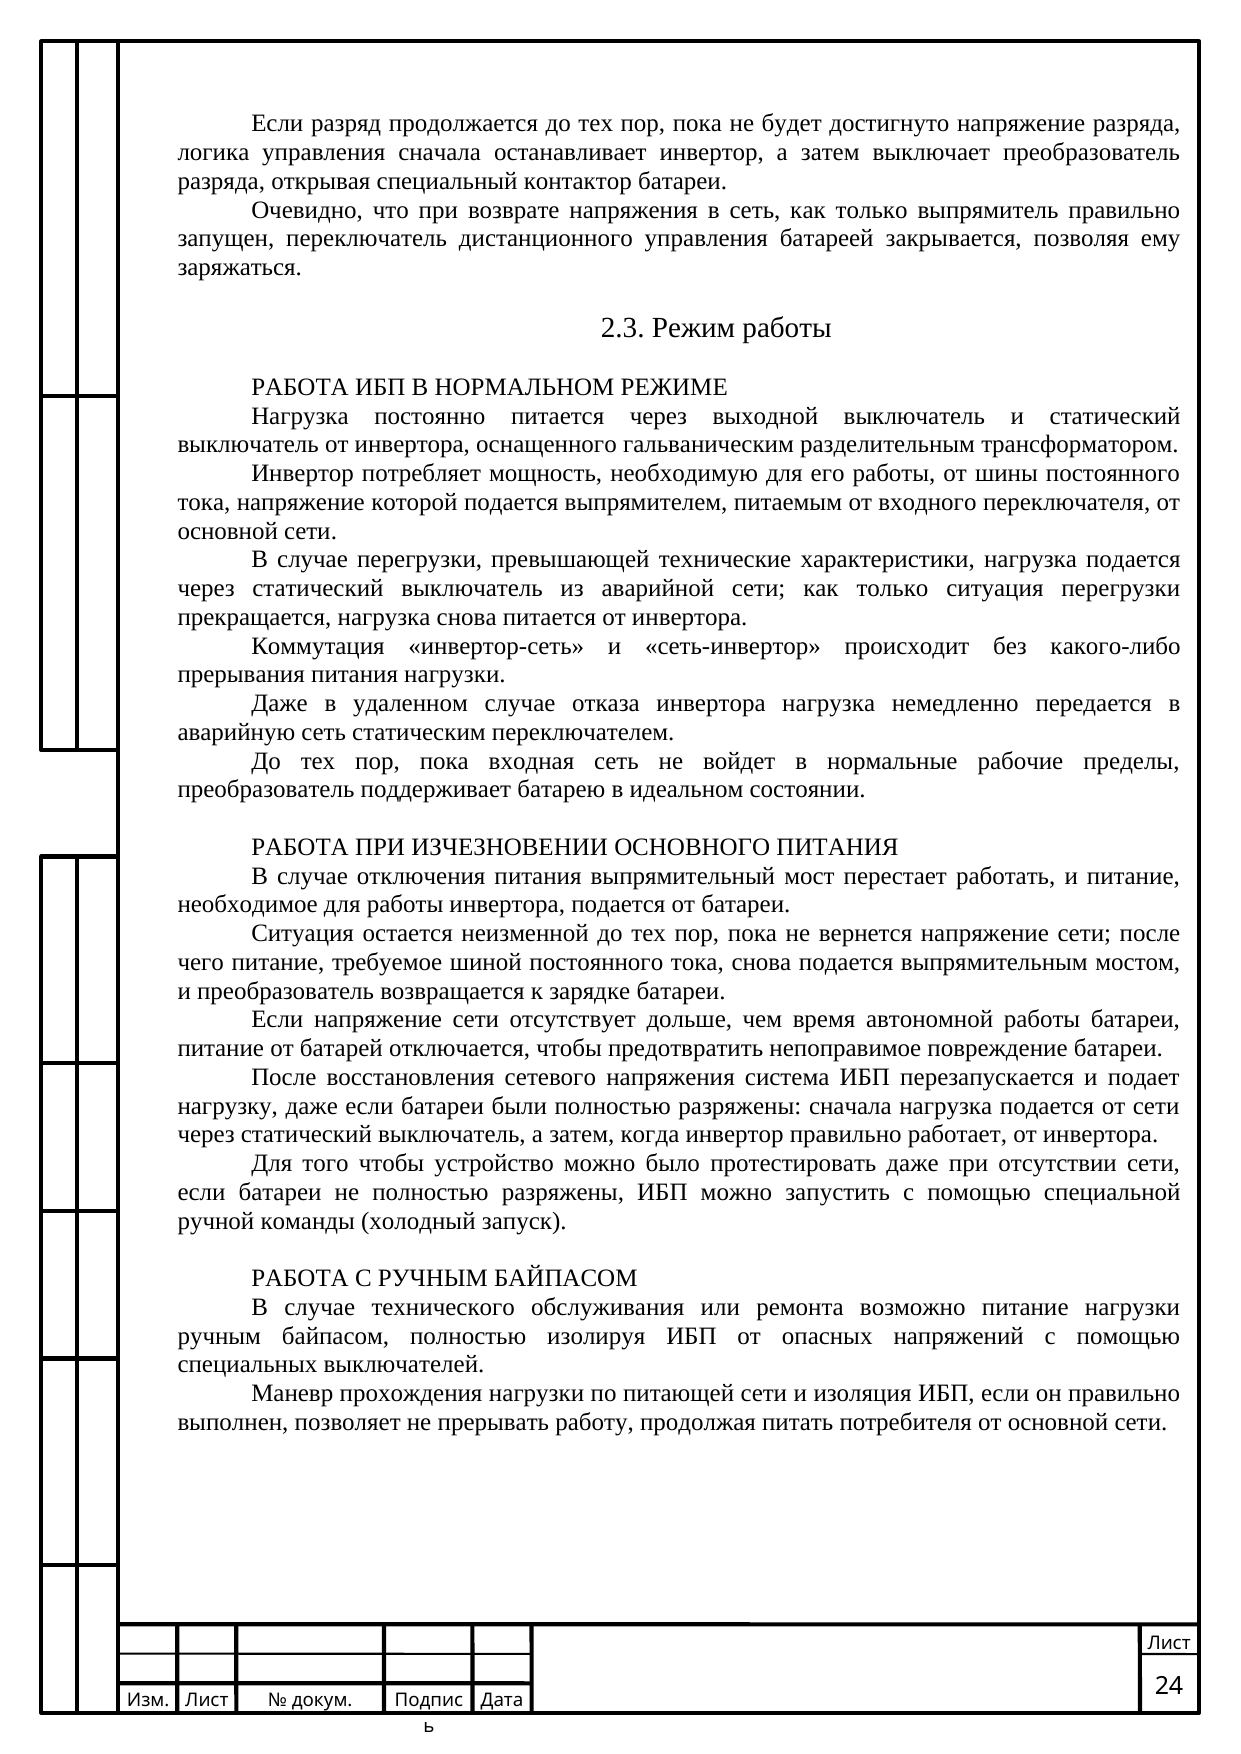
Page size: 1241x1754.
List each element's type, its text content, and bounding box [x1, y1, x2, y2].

list В случае отключения питания выпрямительный мост перестает работать, и питание, необходимое для работы инвертора, подается от батареи. [177, 861, 1181, 918]
list Если напряжение сети отсутствует дольше, чем время автономной работы батареи, питание от батарей отключается, чтобы предотвратить непоправимое повреждение батареи. [177, 1004, 1181, 1062]
list В случае перегрузки, превышающей технические характеристики, нагрузка подается через статический выключатель из аварийной сети; как только ситуация перегрузки прекращается, нагрузка снова питается от инвертора. [177, 544, 1181, 631]
list До тех пор, пока входная сеть не войдет в нормальные рабочие пределы, преобразователь поддерживает батарею в идеальном состоянии. [177, 746, 1181, 803]
list Для того чтобы устройство можно было протестировать даже при отсутствии сети, если батареи не полностью разряжены, ИБП можно запустить с помощью специальной ручной команды (холодный запуск). [177, 1148, 1181, 1234]
list Нагрузка постоянно питается через выходной выключатель и статический выключатель от инвертора, оснащенного гальваническим разделительным трансформатором. [177, 401, 1181, 458]
list После восстановления сетевого напряжения система ИБП перезапускается и подает нагрузку, даже если батареи были полностью разряжены: сначала нагрузка подается от сети через статический выключатель, а затем, когда инвертор правильно работает, от инвертора. [177, 1062, 1181, 1148]
list РАБОТА С РУЧНЫМ БАЙПАСОМ [177, 1263, 1181, 1292]
list Если разряд продолжается до тех пор, пока не будет достигнуто напряжение разряда, логика управления сначала останавливает инвертор, а затем выключает преобразователь разряда, открывая специальный контактор батареи. [177, 108, 1181, 195]
list Ситуация остается неизменной до тех пор, пока не вернется напряжение сети; после чего питание, требуемое шиной постоянного тока, снова подается выпрямительным мостом, и преобразователь возвращается к зарядке батареи. [177, 918, 1181, 1004]
list 2.3. Режим работы [177, 310, 1181, 343]
list Инвертор потребляет мощность, необходимую для его работы, от шины постоянного тока, напряжение которой подается выпрямителем, питаемым от входного переключателя, от основной сети. [177, 458, 1181, 544]
list Маневр прохождения нагрузки по питающей сети и изоляция ИБП, если он правильно выполнен, позволяет не прерывать работу, продолжая питать потребителя от основной сети. [177, 1378, 1181, 1436]
list В случае технического обслуживания или ремонта возможно питание нагрузки ручным байпасом, полностью изолируя ИБП от опасных напряжений с помощью специальных выключателей. [177, 1292, 1181, 1378]
list Коммутация «инвертор-сеть» и «сеть-инвертор» происходит без какого-либо прерывания питания нагрузки. [177, 631, 1181, 688]
list РАБОТА ИБП В НОРМАЛЬНОМ РЕЖИМЕ [177, 372, 1181, 401]
list РАБОТА ПРИ ИЗЧЕЗНОВЕНИИ ОСНОВНОГО ПИТАНИЯ [177, 832, 1181, 861]
list Очевидно, что при возврате напряжения в сеть, как только выпрямитель правильно запущен, переключатель дистанционного управления батареей закрывается, позволяя ему заряжаться. [177, 195, 1181, 281]
list Даже в удаленном случае отказа инвертора нагрузка немедленно передается в аварийную сеть статическим переключателем. [177, 688, 1181, 746]
